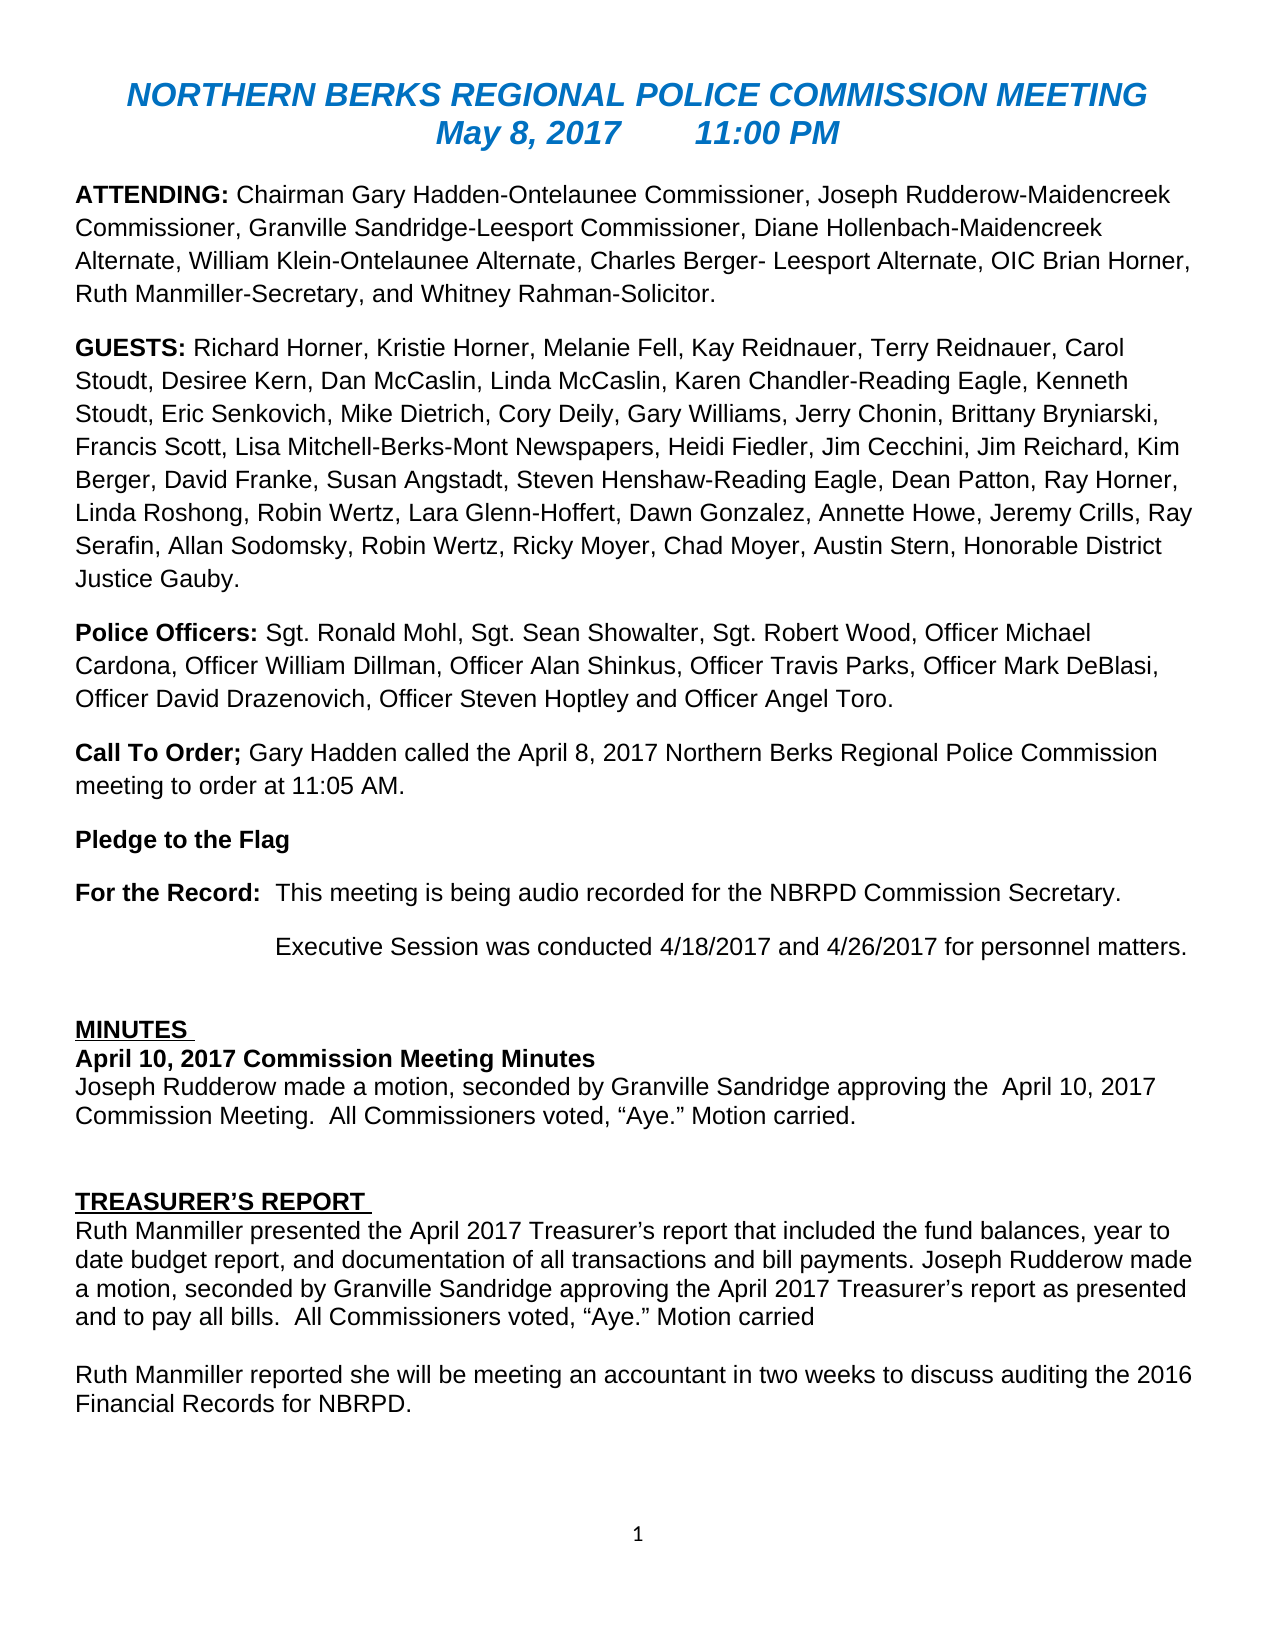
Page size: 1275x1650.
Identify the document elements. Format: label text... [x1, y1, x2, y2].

text Call To Order; Gary Hadden called the April 8, 2017 Northern Berks Regional Police Commission meeting to order at 11:05 AM. [75, 738, 1200, 799]
text For the Record: This meeting is being audio recorded for the NBRPD Commission Secretary. [75, 878, 1200, 907]
text MINUTES [75, 1015, 1200, 1044]
text ATTENDING: Chairman Gary Hadden-Ontelaunee Commissioner, Joseph Rudderow-Maidencreek Commissioner, Granville Sandridge-Leesport Commissioner, Diane Hollenbach-Maidencreek Alternate, William Klein-Ontelaunee Alternate, Charles Berger- Leesport Alternate, OIC Brian Horner, Ruth Manmiller-Secretary, and Whitney Rahman-Solicitor. [75, 180, 1200, 308]
text April 10, 2017 Commission Meeting Minutes Joseph Rudderow made a motion, seconded by Granville Sandridge approving the April 10, 2017 Commission Meeting. All Commissioners voted, “Aye.” Motion carried. [75, 1044, 1200, 1130]
text Police Officers: Sgt. Ronald Mohl, Sgt. Sean Showalter, Sgt. Robert Wood, Officer Michael Cardona, Officer William Dillman, Officer Alan Shinkus, Officer Travis Parks, Officer Mark DeBlasi, Officer David Drazenovich, Officer Steven Hoptley and Officer Angel Toro. [75, 618, 1200, 713]
text TREASURER’S REPORT Ruth Manmiller presented the April 2017 Treasurer’s report that included the fund balances, year to date budget report, and documentation of all transactions and bill payments. Joseph Rudderow made a motion, seconded by Granville Sandridge approving the April 2017 Treasurer’s report as presented and to pay all bills. All Commissioners voted, “Aye.” Motion carried [75, 1187, 1200, 1331]
text Pledge to the Flag [75, 824, 1200, 853]
text Ruth Manmiller reported she will be meeting an accountant in two weeks to discuss auditing the 2016 Financial Records for NBRPD. [75, 1360, 1200, 1417]
text Executive Session was conducted 4/18/2017 and 4/26/2017 for personnel matters. [75, 932, 1200, 961]
text GUESTS: Richard Horner, Kristie Horner, Melanie Fell, Kay Reidnauer, Terry Reidnauer, Carol Stoudt, Desiree Kern, Dan McCaslin, Linda McCaslin, Karen Chandler-Reading Eagle, Kenneth Stoudt, Eric Senkovich, Mike Dietrich, Cory Deily, Gary Williams, Jerry Chonin, Brittany Bryniarski, Francis Scott, Lisa Mitchell-Berks-Mont Newspapers, Heidi Fiedler, Jim Cecchini, Jim Reichard, Kim Berger, David Franke, Susan Angstadt, Steven Henshaw-Reading Eagle, Dean Patton, Ray Horner, Linda Roshong, Robin Wertz, Lara Glenn-Hoffert, Dawn Gonzalez, Annette Howe, Jeremy Crills, Ray Serafin, Allan Sodomsky, Robin Wertz, Ricky Moyer, Chad Moyer, Austin Stern, Honorable District Justice Gauby. [75, 333, 1200, 593]
